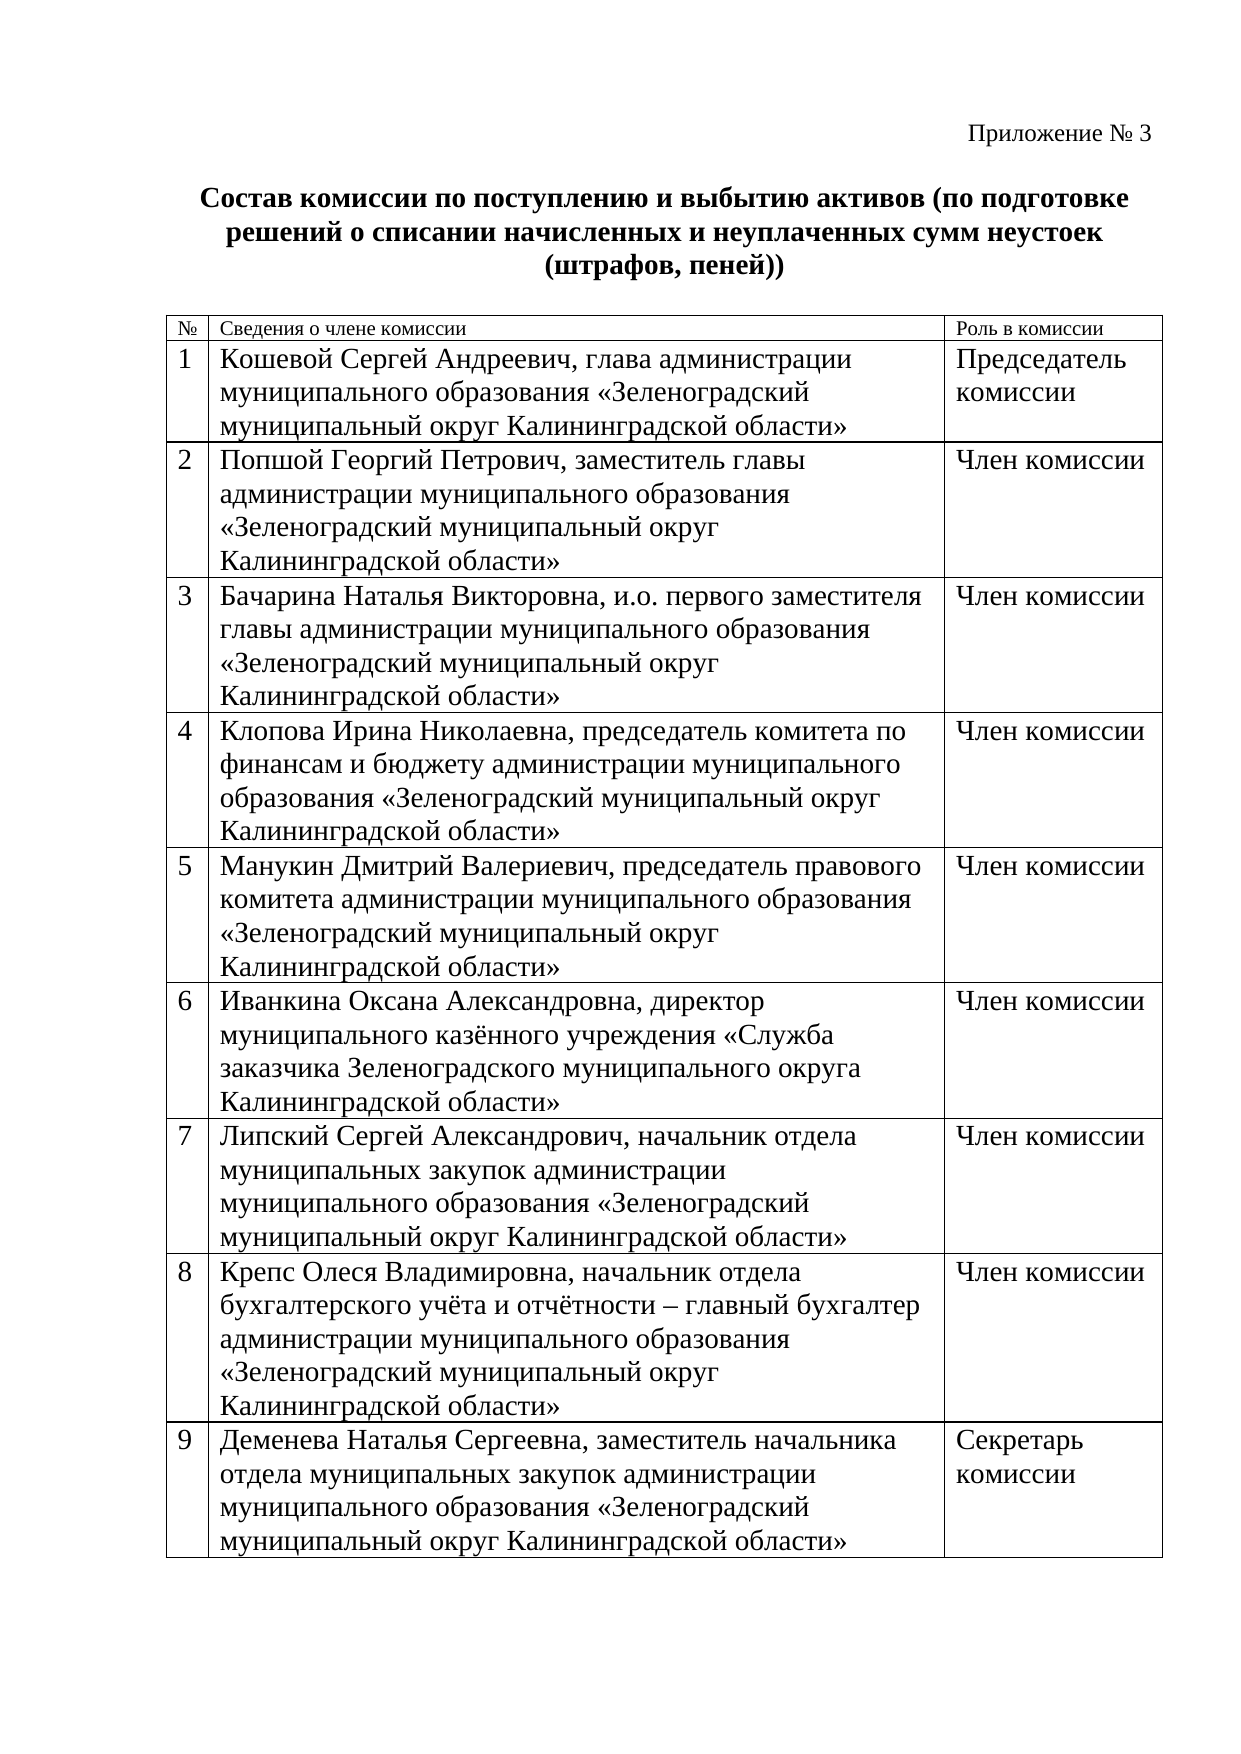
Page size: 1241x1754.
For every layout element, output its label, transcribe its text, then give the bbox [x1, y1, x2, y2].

table_cell Член комиссии [945, 443, 1162, 577]
table_cell 4 [167, 713, 208, 847]
table_cell Член комиссии [945, 713, 1162, 847]
text Состав комиссии по поступлению и выбытию активов (по подготовке решений о списании начисленных и неуплаченных сумм неустоек (штрафов, пеней)) [177, 180, 1152, 281]
table_cell 2 [167, 443, 208, 577]
table_cell Кошевой Сергей Андреевич, глава администрации муниципального образования «Зеленоградский муниципальный округ Калининградской области» [209, 341, 944, 441]
table_cell 3 [167, 578, 208, 712]
table_cell Член комиссии [945, 1119, 1162, 1253]
table_cell Бачарина Наталья Викторовна, и.о. первого заместителя главы администрации муниципального образования «Зеленоградский муниципальный округ Калининградской области» [209, 578, 944, 712]
table_cell Председатель комиссии [945, 341, 1162, 441]
table_cell Член комиссии [945, 848, 1162, 982]
table_cell Деменева Наталья Сергеевна, заместитель начальника отдела муниципальных закупок администрации муниципального образования «Зеленоградский муниципальный округ Калининградской области» [209, 1423, 944, 1557]
table_cell Член комиссии [945, 578, 1162, 712]
table_cell Клопова Ирина Николаевна, председатель комитета по финансам и бюджету администрации муниципального образования «Зеленоградский муниципальный округ Калининградской области» [209, 713, 944, 847]
table_cell 5 [167, 848, 208, 982]
table_cell 8 [167, 1254, 208, 1421]
table_cell Крепс Олеся Владимировна, начальник отдела бухгалтерского учёта и отчётности – главный бухгалтер администрации муниципального образования «Зеленоградский муниципальный округ Калининградской области» [209, 1254, 944, 1421]
table_cell Секретарь комиссии [945, 1423, 1162, 1557]
table_cell Член комиссии [945, 983, 1162, 1117]
table_cell Манукин Дмитрий Валериевич, председатель правового комитета администрации муниципального образования «Зеленоградский муниципальный округ Калининградской области» [209, 848, 944, 982]
table_cell Член комиссии [945, 1254, 1162, 1421]
table_cell 1 [167, 341, 208, 441]
table_cell 7 [167, 1119, 208, 1253]
table_cell 6 [167, 983, 208, 1117]
table_cell Липский Сергей Александрович, начальник отдела муниципальных закупок администрации муниципального образования «Зеленоградский муниципальный округ Калининградской области» [209, 1119, 944, 1253]
table_header № [167, 316, 208, 340]
table_cell Попшой Георгий Петрович, заместитель главы администрации муниципального образования «Зеленоградский муниципальный округ Калининградской области» [209, 443, 944, 577]
table_cell 9 [167, 1423, 208, 1557]
table_header Сведения о члене комиссии [209, 316, 944, 340]
text Приложение № 3 [177, 118, 1152, 147]
table_cell Иванкина Оксана Александровна, директор муниципального казённого учреждения «Служба заказчика Зеленоградского муниципального округа Калининградской области» [209, 983, 944, 1117]
table_header Роль в комиссии [945, 316, 1162, 340]
